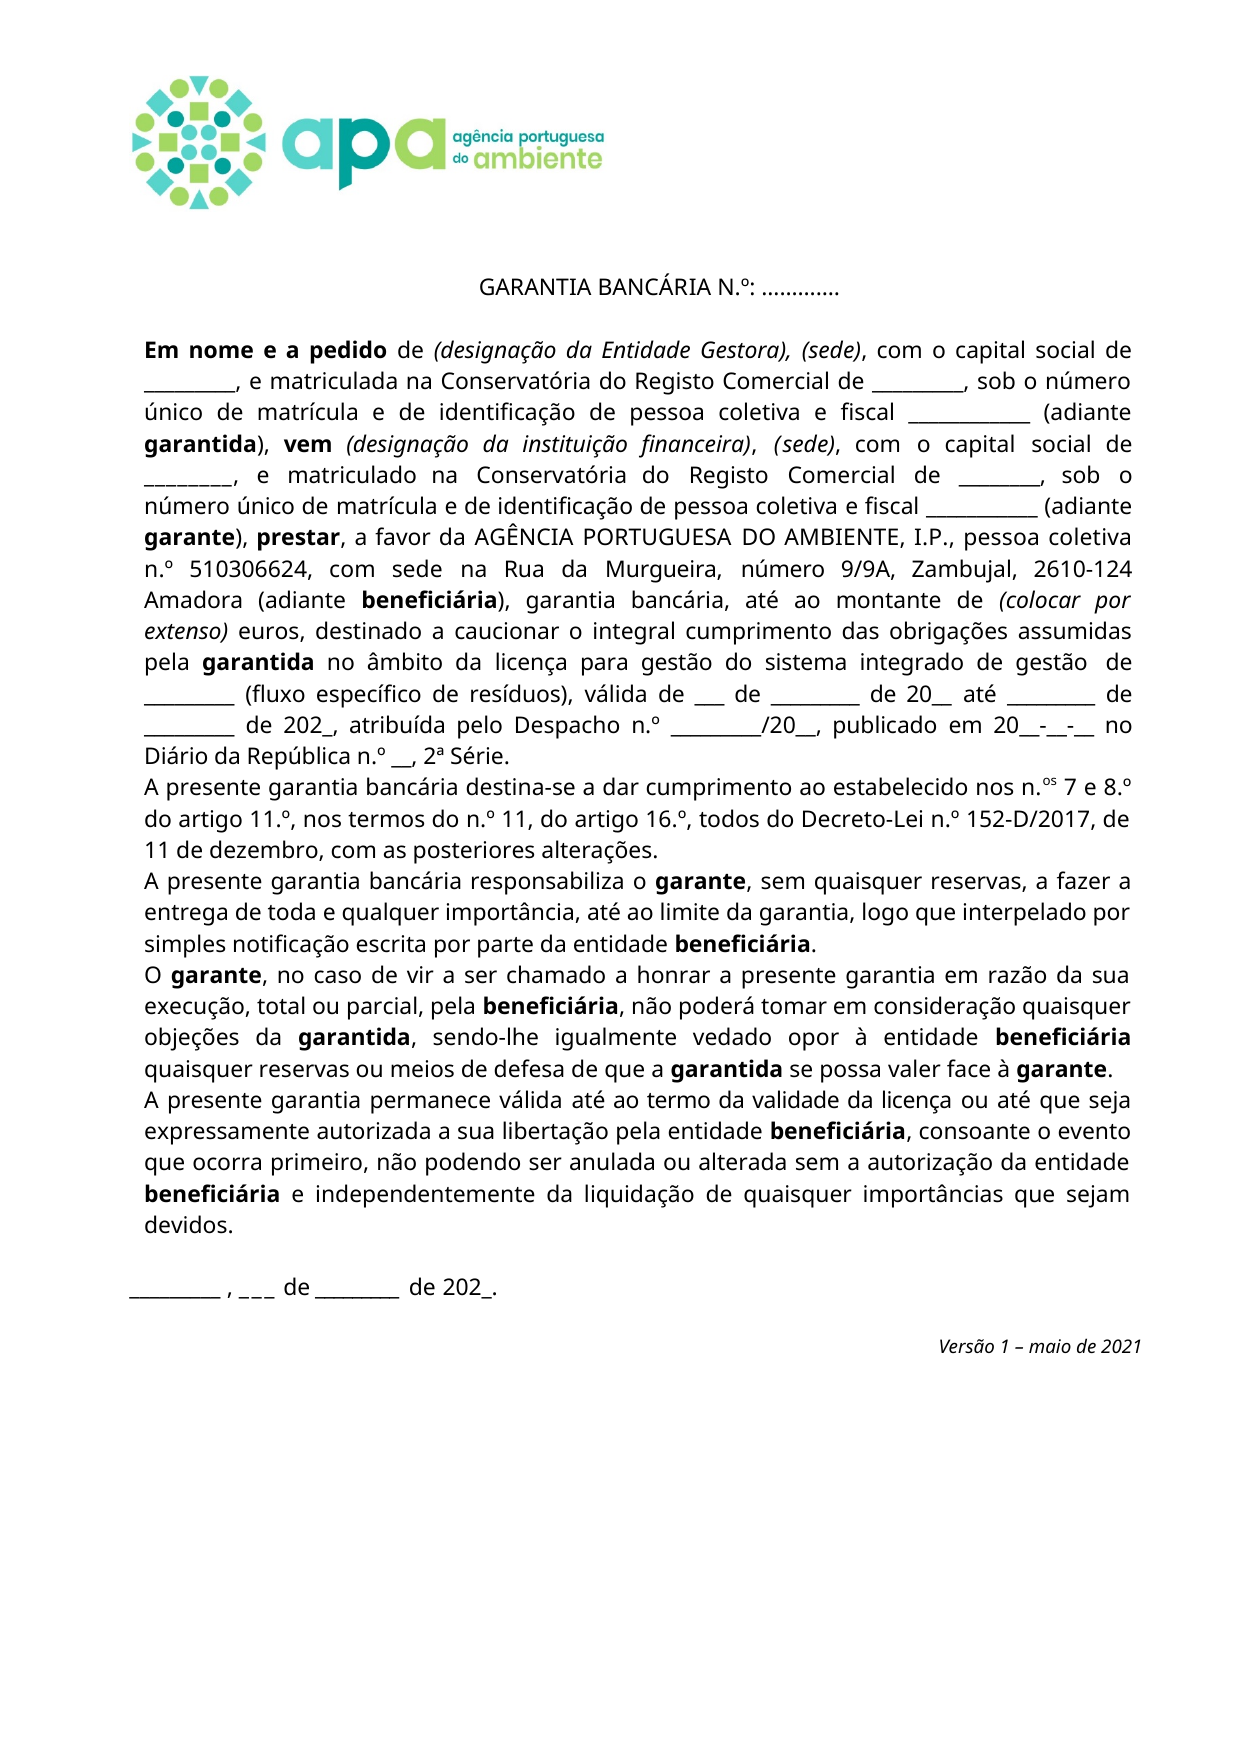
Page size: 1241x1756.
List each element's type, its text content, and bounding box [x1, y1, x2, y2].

text A presente garantia bancária destina-se a dar cumprimento ao estabelecido nos n.os 7 e 8.º do artigo 11.º, nos termos do n.º 11, do artigo 16.º, todos do Decreto-Lei n.º 152-D/2017, de 11 de dezembro, com as posteriores alterações. [144, 771, 1131, 865]
text A presente garantia bancária responsabiliza o garante, sem quaisquer reservas, a fazer a entrega de toda e qualquer importância, até ao limite da garantia, logo que interpelado por simples notificação escrita por parte da entidade beneficiária. [144, 865, 1131, 959]
text GARANTIA BANCÁRIA N.º: …………. [478, 271, 1144, 302]
picture [129, 75, 608, 212]
text A presente garantia permanece válida até ao termo da validade da licença ou até que seja expressamente autorizada a sua libertação pela entidade beneficiária, consoante o evento que ocorra primeiro, não podendo ser anulada ou alterada sem a autorização da entidade beneficiária e independentemente da liquidação de quaisquer importâncias que sejam devidos. [144, 1084, 1131, 1240]
text Versão 1 – maio de 2021 [129, 1334, 1144, 1359]
text O garante, no caso de vir a ser chamado a honrar a presente garantia em razão da sua execução, total ou parcial, pela beneficiária, não poderá tomar em consideração quaisquer objeções da garantida, sendo-lhe igualmente vedado opor à entidade beneficiária quaisquer reservas ou meios de defesa de que a garantida se possa valer face à garante. [144, 959, 1131, 1084]
text Em nome e a pedido de (designação da Entidade Gestora), (sede), com o capital social de _________, e matriculada na Conservatória do Registo Comercial de _________, sob o número único de matrícula e de identificação de pessoa coletiva e fiscal ____________ (adiante garantida), vem (designação da instituição financeira), (sede), com o capital social de ________, e matriculado na Conservatória do Registo Comercial de ________, sob o número único de matrícula e de identificação de pessoa coletiva e fiscal ___________ (adiante garante), prestar, a favor da AGÊNCIA PORTUGUESA DO AMBIENTE, I.P., pessoa coletiva n.º 510306624, com sede na Rua da Murgueira, número 9/9A, Zambujal, 2610-124 Amadora (adiante beneficiária), garantia bancária, até ao montante de (colocar por extenso) euros, destinado a caucionar o integral cumprimento das obrigações assumidas pela garantida no âmbito da licença para gestão do sistema integrado de gestão de _________ (fluxo específico de resíduos), válida de ___ de _________ de 20__ até _________ de _________ de 202_, atribuída pelo Despacho n.º _________/20__, publicado em 20__-__-__ no Diário da República n.º __, 2ª Série. [144, 334, 1133, 771]
text _________ , ___ de _________ de 202_. [129, 1271, 1144, 1302]
